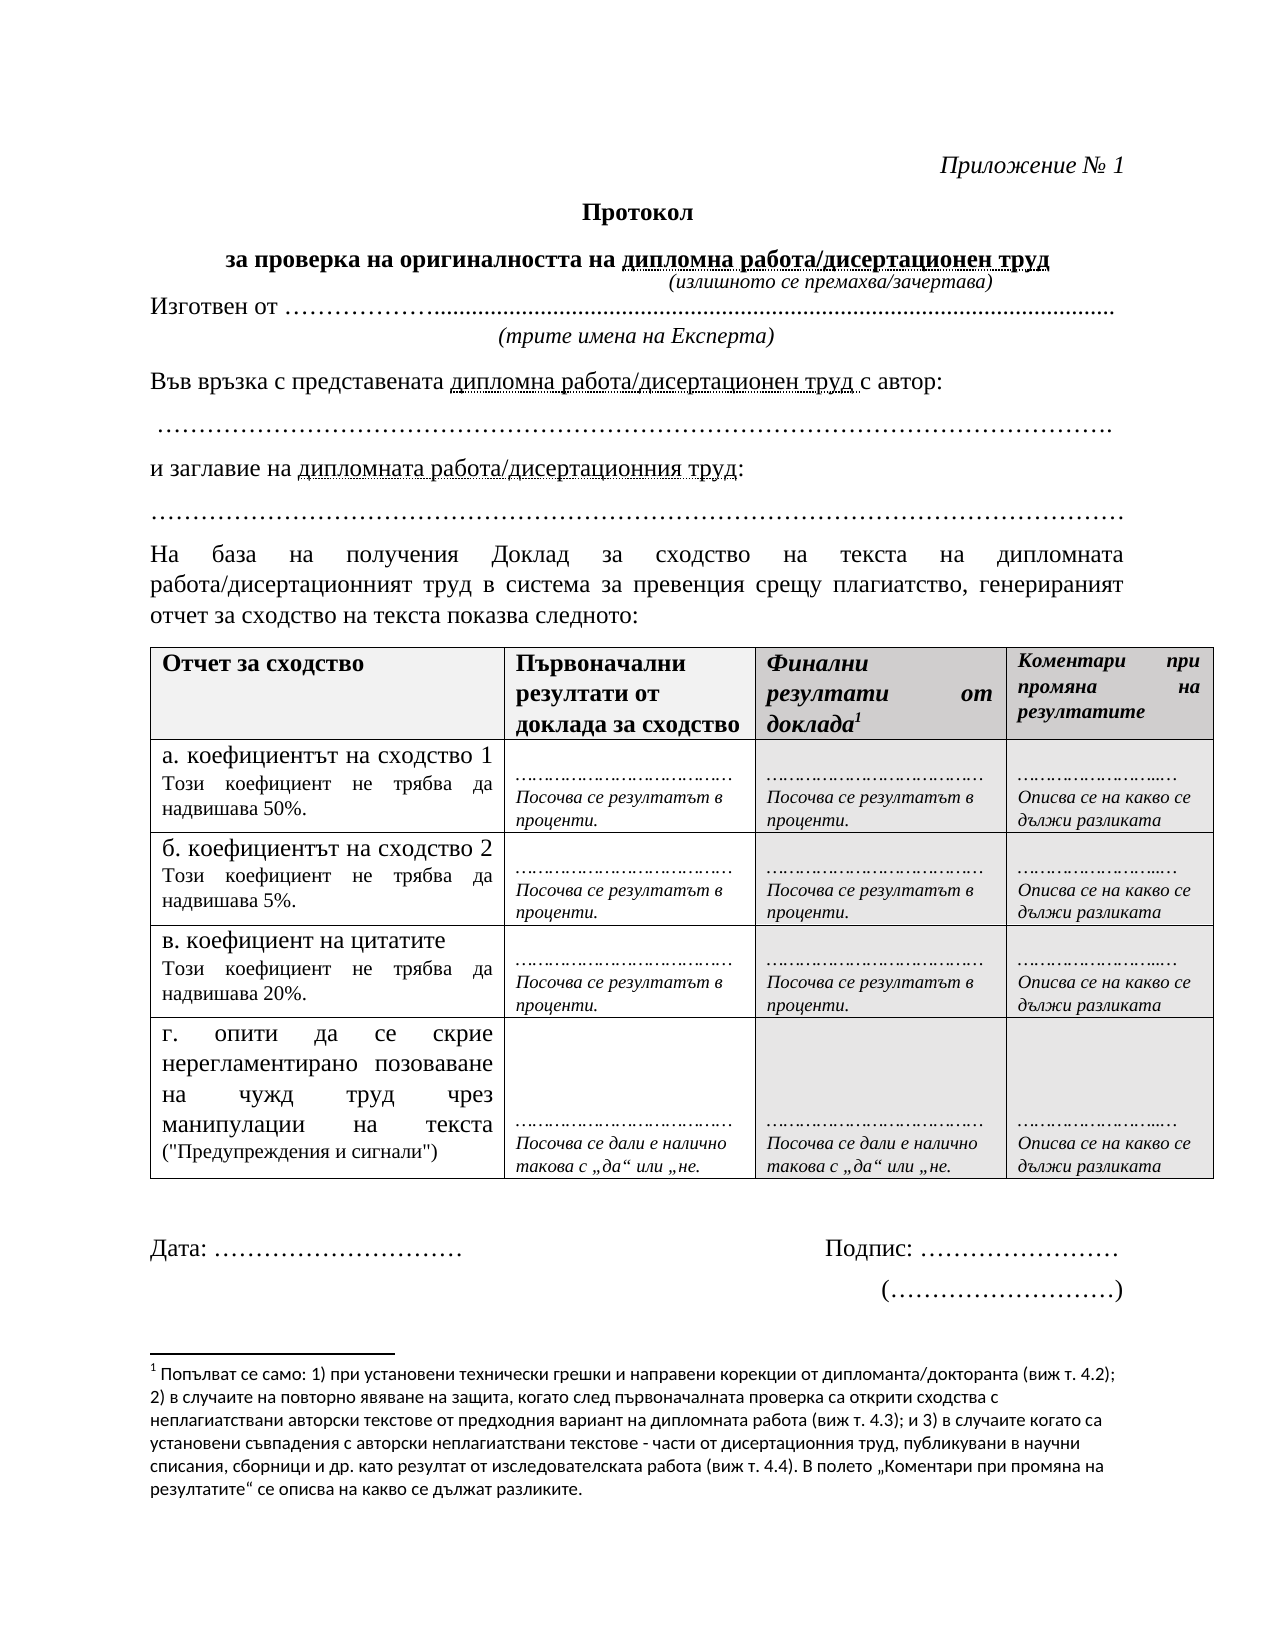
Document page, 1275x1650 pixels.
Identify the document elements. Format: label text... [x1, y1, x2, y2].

table_cell а. коефициентът на сходство 1 Този коефициент не трябва да надвишава 50%. [151, 740, 504, 832]
text На база на получения Доклад за сходство на текста на дипломната работа/дисертационният труд в система за превенция срещу плагиатство, генерираният отчет за сходство на текста показва следното: [150, 539, 1125, 629]
text (трите имена на Експерта) [150, 322, 1125, 348]
table_cell ……………………..… Описва се на какво се дължи разликата [1007, 1018, 1213, 1178]
table_cell ………………………………… Посочва се резултатът в проценти. [505, 740, 755, 832]
text Дата: ………………………… Подпис: …………………… [150, 1233, 1125, 1262]
text Приложение № 1 [150, 150, 1125, 179]
table_cell ……………………..… Описва се на какво се дължи разликата [1007, 740, 1213, 832]
text за проверка на оригиналността на дипломна работа/дисертационен труд [150, 244, 1125, 273]
text Във връзка с представената дипломна работа/дисертационен труд с автор: [150, 366, 1125, 395]
table_header Първоначални резултати от доклада за сходство [505, 648, 755, 739]
text Протокол [150, 197, 1125, 226]
table_header Финални резултати от доклада [756, 648, 1006, 739]
table_cell ……………………..… Описва се на какво се дължи разликата [1007, 926, 1213, 1017]
table_header Отчет за сходство [151, 648, 504, 739]
text ……………………………………………………………………………………………………. [150, 409, 1125, 438]
table_header Коментари при промяна на резултатите [1007, 648, 1213, 739]
table_cell ………………………………… Посочва се резултатът в проценти. [756, 926, 1006, 1017]
table_cell ………………………………… Посочва се резултатът в проценти. [505, 926, 755, 1017]
table_cell ………………………………… Посочва се дали е налично такова с „да“ или „не. [756, 1018, 1006, 1178]
text (………………………) [825, 1274, 1125, 1303]
table_cell ………………………………… Посочва се дали е налично такова с „да“ или „не. [505, 1018, 755, 1178]
table_cell б. коефициентът на сходство 2 Този коефициент не трябва да надвишава 5%. [151, 833, 504, 924]
table_cell ………………………………… Посочва се резултатът в проценти. [756, 740, 1006, 832]
table_cell ………………………………… Посочва се резултатът в проценти. [505, 833, 755, 924]
table_cell ………………………………… Посочва се резултатът в проценти. [756, 833, 1006, 924]
text Изготвен от ………………............................................................................................................. [150, 291, 1125, 320]
table_cell в. коефициент на цитатите Този коефициент не трябва да надвишава 20%. [151, 926, 504, 1017]
text ……………………………………………………………………………………………………… [150, 496, 1125, 525]
table_cell г. опити да се скрие нерегламентирано позоваване на чужд труд чрез манипулации на текста ("Предупреждения и сигнали") [151, 1018, 504, 1178]
text и заглавие на дипломната работа/дисертационния труд: [150, 453, 1125, 481]
table_cell ……………………..… Описва се на какво се дължи разликата [1007, 833, 1213, 924]
